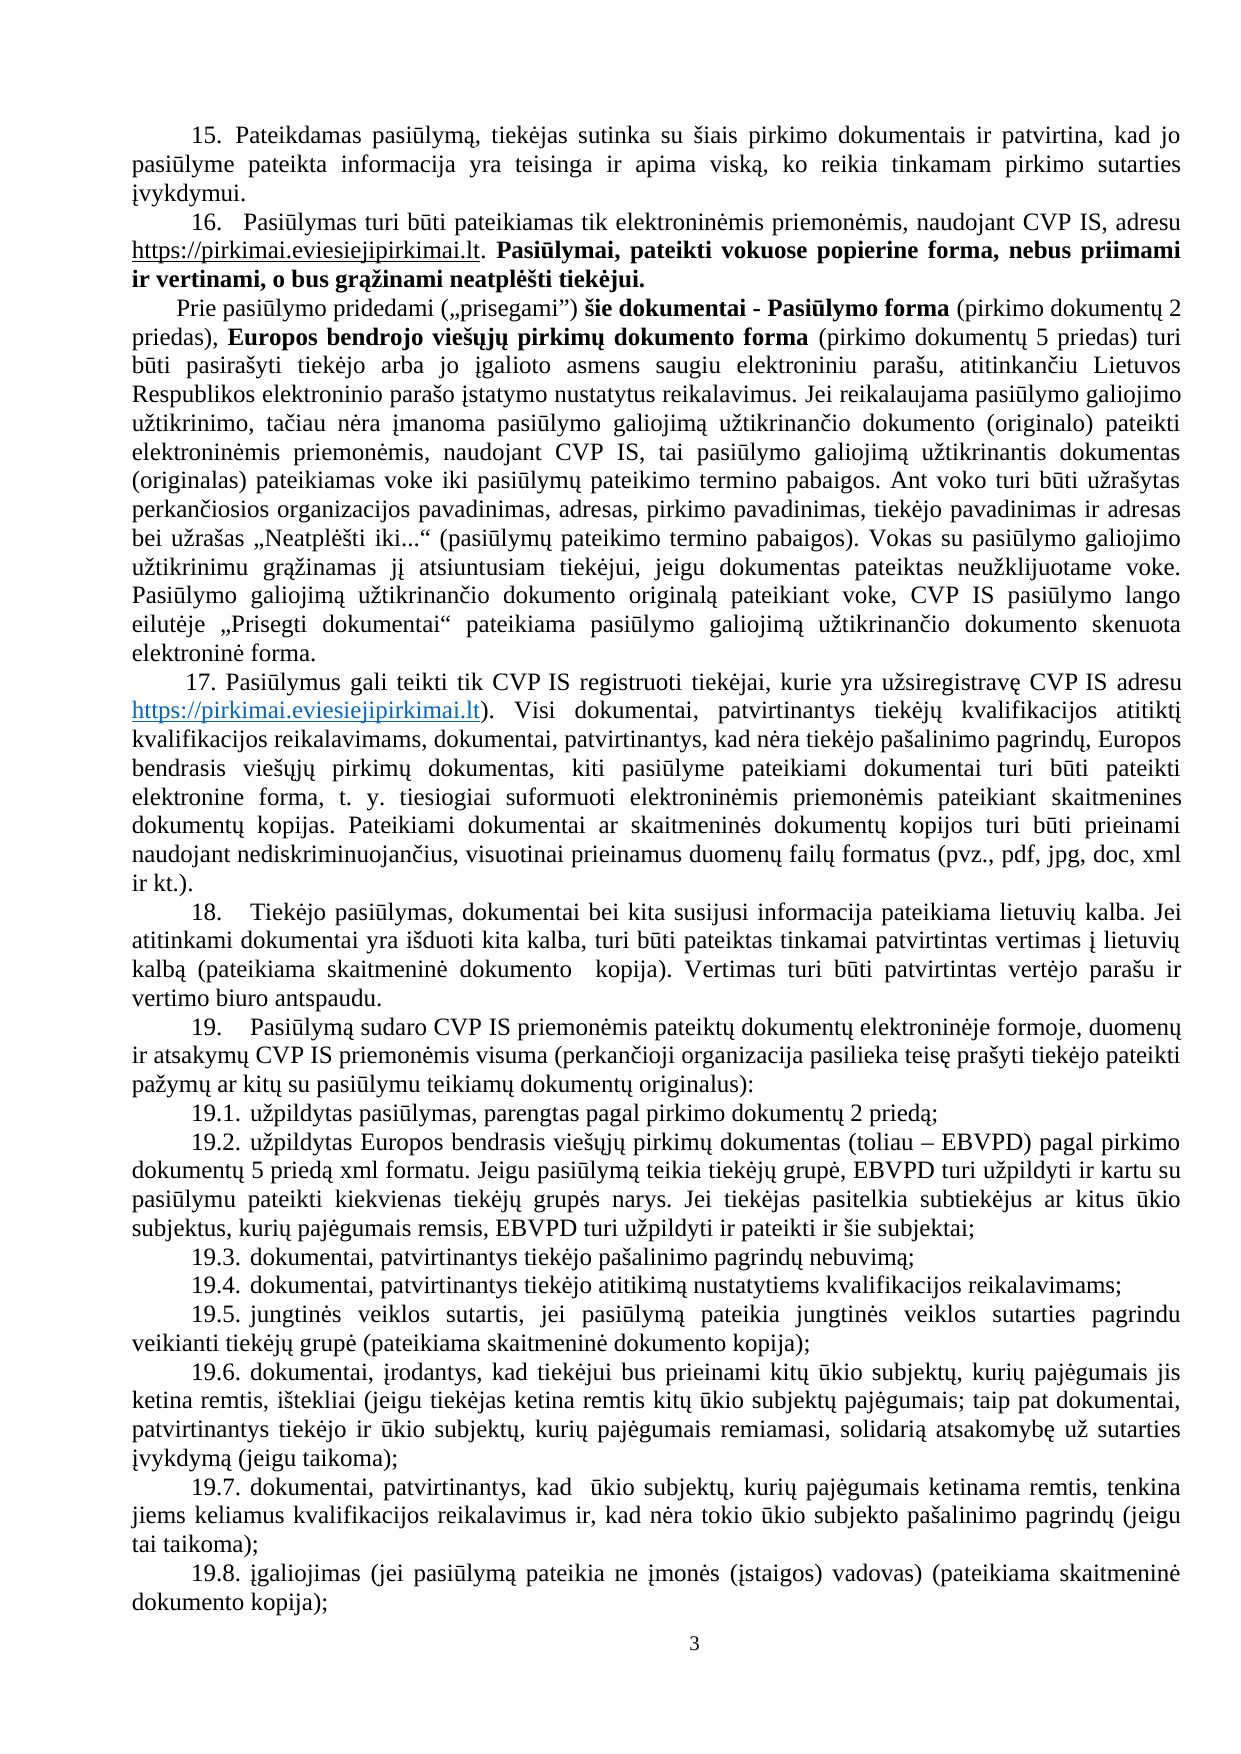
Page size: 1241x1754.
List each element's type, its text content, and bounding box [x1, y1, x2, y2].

list įgaliojimas (jei pasiūlymą pateikia ne įmonės (įstaigos) vadovas) (pateikiama skaitmeninė dokumento kopija); [132, 1558, 1182, 1616]
list jungtinės veiklos sutartis, jei pasiūlymą pateikia jungtinės veiklos sutarties pagrindu veikianti tiekėjų grupė (pateikiama skaitmeninė dokumento kopija); [132, 1299, 1182, 1357]
list Tiekėjo pasiūlymas, dokumentai bei kita susijusi informacija pateikiama lietuvių kalba. Jei atitinkami dokumentai yra išduoti kita kalba, turi būti pateiktas tinkamai patvirtintas vertimas į lietuvių kalbą (pateikiama skaitmeninė dokumento kopija). Vertimas turi būti patvirtintas vertėjo parašu ir vertimo biuro antspaudu. [132, 897, 1182, 1012]
list dokumentai, patvirtinantys, kad ūkio subjektų, kurių pajėgumais ketinama remtis, tenkina jiems keliamus kvalifikacijos reikalavimus ir, kad nėra tokio ūkio subjekto pašalinimo pagrindų (jeigu tai taikoma); [132, 1472, 1182, 1558]
text 17. Pasiūlymus gali teikti tik CVP IS registruoti tiekėjai, kurie yra užsiregistravę CVP IS adresu https://pirkimai.eviesiejipirkimai.lt). Visi dokumentai, patvirtinantys tiekėjų kvalifikacijos atitiktį kvalifikacijos reikalavimams, dokumentai, patvirtinantys, kad nėra tiekėjo pašalinimo pagrindų, Europos bendrasis viešųjų pirkimų dokumentas, kiti pasiūlyme pateikiami dokumentai turi būti pateikti elektronine forma, t. y. tiesiogiai suformuoti elektroninėmis priemonėmis pateikiant skaitmenines dokumentų kopijas. Pateikiami dokumentai ar skaitmeninės dokumentų kopijos turi būti prieinami naudojant nediskriminuojančius, visuotinai prieinamus duomenų failų formatus (pvz., pdf, jpg, doc, xml ir kt.). [132, 667, 1182, 897]
list Pateikdamas pasiūlymą, tiekėjas sutinka su šiais pirkimo dokumentais ir patvirtina, kad jo pasiūlyme pateikta informacija yra teisinga ir apima viską, ko reikia tinkamam pirkimo sutarties įvykdymui. [132, 121, 1182, 207]
list užpildytas Europos bendrasis viešųjų pirkimų dokumentas (toliau – EBVPD) pagal pirkimo dokumentų 5 priedą xml formatu. Jeigu pasiūlymą teikia tiekėjų grupė, EBVPD turi užpildyti ir kartu su pasiūlymu pateikti kiekvienas tiekėjų grupės narys. Jei tiekėjas pasitelkia subtiekėjus ar kitus ūkio subjektus, kurių pajėgumais remsis, EBVPD turi užpildyti ir pateikti ir šie subjektai; [132, 1127, 1182, 1242]
list Pasiūlymą sudaro CVP IS priemonėmis pateiktų dokumentų elektroninėje formoje, duomenų ir atsakymų CVP IS priemonėmis visuma (perkančioji organizacija pasilieka teisę prašyti tiekėjo pateikti pažymų ar kitų su pasiūlymu teikiamų dokumentų originalus): [132, 1012, 1182, 1098]
list užpildytas pasiūlymas, parengtas pagal pirkimo dokumentų 2 priedą; [191, 1098, 1182, 1127]
text Prie pasiūlymo pridedami („prisegami”) šie dokumentai - Pasiūlymo forma (pirkimo dokumentų 2 priedas), Europos bendrojo viešųjų pirkimų dokumento forma (pirkimo dokumentų 5 priedas) turi būti pasirašyti tiekėjo arba jo įgalioto asmens saugiu elektroniniu parašu, atitinkančiu Lietuvos Respublikos elektroninio parašo įstatymo nustatytus reikalavimus. Jei reikalaujama pasiūlymo galiojimo užtikrinimo, tačiau nėra įmanoma pasiūlymo galiojimą užtikrinančio dokumento (originalo) pateikti elektroninėmis priemonėmis, naudojant CVP IS, tai pasiūlymo galiojimą užtikrinantis dokumentas (originalas) pateikiamas voke iki pasiūlymų pateikimo termino pabaigos. Ant voko turi būti užrašytas perkančiosios organizacijos pavadinimas, adresas, pirkimo pavadinimas, tiekėjo pavadinimas ir adresas bei užrašas „Neatplėšti iki...“ (pasiūlymų pateikimo termino pabaigos). Vokas su pasiūlymo galiojimo užtikrinimu grąžinamas jį atsiuntusiam tiekėjui, jeigu dokumentas pateiktas neužklijuotame voke. Pasiūlymo galiojimą užtikrinančio dokumento originalą pateikiant voke, CVP IS pasiūlymo lango eilutėje „Prisegti dokumentai“ pateikiama pasiūlymo galiojimą užtikrinančio dokumento skenuota elektroninė forma. [132, 293, 1182, 667]
list dokumentai, įrodantys, kad tiekėjui bus prieinami kitų ūkio subjektų, kurių pajėgumais jis ketina remtis, ištekliai (jeigu tiekėjas ketina remtis kitų ūkio subjektų pajėgumais; taip pat dokumentai, patvirtinantys tiekėjo ir ūkio subjektų, kurių pajėgumais remiamasi, solidarią atsakomybę už sutarties įvykdymą (jeigu taikoma); [132, 1357, 1182, 1472]
list Pasiūlymas turi būti pateikiamas tik elektroninėmis priemonėmis, naudojant CVP IS, adresu https://pirkimai.eviesiejipirkimai.lt. Pasiūlymai, pateikti vokuose popierine forma, nebus priimami ir vertinami, o bus grąžinami neatplėšti tiekėjui. [132, 207, 1182, 293]
list dokumentai, patvirtinantys tiekėjo atitikimą nustatytiems kvalifikacijos reikalavimams; [132, 1271, 1182, 1299]
list dokumentai, patvirtinantys tiekėjo pašalinimo pagrindų nebuvimą; [132, 1242, 1182, 1271]
